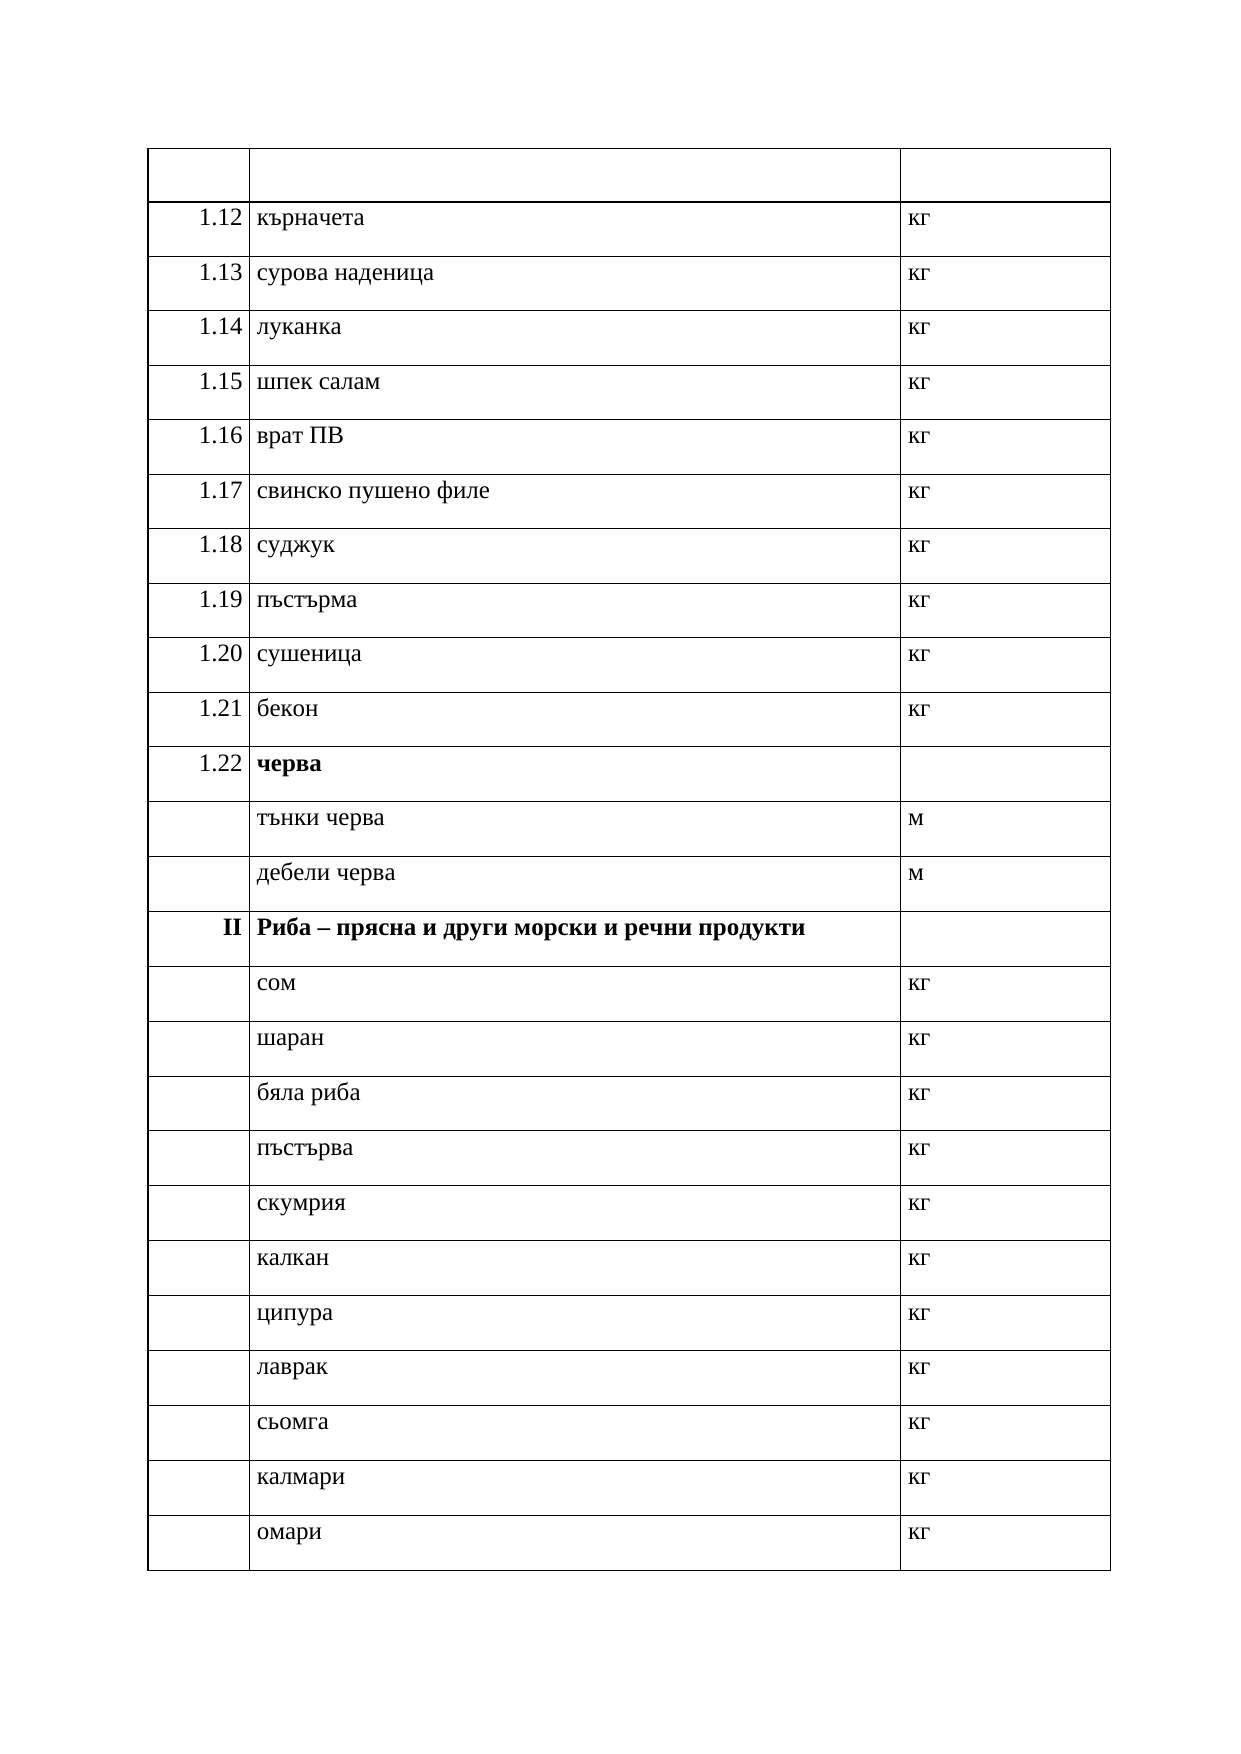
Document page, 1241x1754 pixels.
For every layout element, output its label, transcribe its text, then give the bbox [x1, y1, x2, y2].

table_cell [149, 1351, 249, 1405]
table_cell сурова наденица [250, 257, 900, 310]
table_cell кг [901, 1406, 1110, 1460]
table_cell м [901, 857, 1110, 911]
table_cell 1.22 [149, 747, 249, 801]
table_cell [149, 1406, 249, 1460]
table_cell [149, 1461, 249, 1515]
table_cell кг [901, 311, 1110, 365]
table_cell 1.20 [149, 638, 249, 692]
table_cell кг [901, 475, 1110, 528]
table_cell кг [901, 1022, 1110, 1076]
table_cell [901, 912, 1110, 966]
table_cell [149, 1296, 249, 1350]
table_cell врат ПВ [250, 420, 900, 474]
table_cell [149, 1131, 249, 1185]
table_cell луканка [250, 311, 900, 365]
table_cell кг [901, 149, 1110, 201]
table_cell бекон [250, 693, 900, 746]
table_cell 1.17 [149, 475, 249, 528]
table_cell свинско пушено филе [250, 475, 900, 528]
table_cell кърначета [250, 203, 900, 256]
table_cell [149, 1241, 249, 1295]
table_cell пъстърма [250, 584, 900, 637]
table_cell кг [901, 203, 1110, 256]
table_cell суджук [250, 529, 900, 583]
table_cell 1.16 [149, 420, 249, 474]
table_cell шпек салам [250, 366, 900, 419]
table_cell кг [901, 257, 1110, 310]
table_cell сом [250, 967, 900, 1021]
table_cell [149, 967, 249, 1021]
table_cell черва [250, 747, 900, 801]
table_cell кг [901, 1296, 1110, 1350]
table_cell кг [901, 1241, 1110, 1295]
table_cell кг [901, 1516, 1110, 1569]
table_cell кг [901, 584, 1110, 637]
table_cell Риба – прясна и други морски и речни продукти [250, 912, 900, 966]
table_cell кг [901, 693, 1110, 746]
table_cell 1.14 [149, 311, 249, 365]
table_cell 1.11 [149, 149, 249, 201]
table_cell тънки черва [250, 802, 900, 856]
table_cell кг [901, 1131, 1110, 1185]
table_cell омари [250, 1516, 900, 1569]
table_cell кг [901, 638, 1110, 692]
table_cell кг [901, 967, 1110, 1021]
table_cell кг [901, 1186, 1110, 1240]
table_cell шаран [250, 1022, 900, 1076]
table_cell [149, 802, 249, 856]
table_cell [149, 1186, 249, 1240]
table_cell сьомга [250, 1406, 900, 1460]
table_cell бяла риба [250, 1077, 900, 1130]
table_cell калмари [250, 1461, 900, 1515]
table_cell [149, 857, 249, 911]
table_cell кг [901, 366, 1110, 419]
table_cell [901, 747, 1110, 801]
table_cell IІ [149, 912, 249, 966]
table_cell кг [901, 1461, 1110, 1515]
table_cell 1.19 [149, 584, 249, 637]
table_cell 1.18 [149, 529, 249, 583]
table_cell кг [901, 1077, 1110, 1130]
table_cell 1.12 [149, 203, 249, 256]
table_cell [149, 1022, 249, 1076]
table_cell 1.21 [149, 693, 249, 746]
table_cell ципура [250, 1296, 900, 1350]
table_cell [149, 1516, 249, 1569]
table_cell кг [901, 420, 1110, 474]
table_cell лаврак [250, 1351, 900, 1405]
table_cell пъстърва [250, 1131, 900, 1185]
table_cell калкан [250, 1241, 900, 1295]
table_cell 1.13 [149, 257, 249, 310]
table_cell скумрия [250, 1186, 900, 1240]
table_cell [250, 149, 900, 201]
table_cell м [901, 802, 1110, 856]
table_cell 1.15 [149, 366, 249, 419]
table_cell кг [901, 1351, 1110, 1405]
table_cell сушеница [250, 638, 900, 692]
table_cell [149, 1077, 249, 1130]
table_cell дебели черва [250, 857, 900, 911]
table_cell кг [901, 529, 1110, 583]
